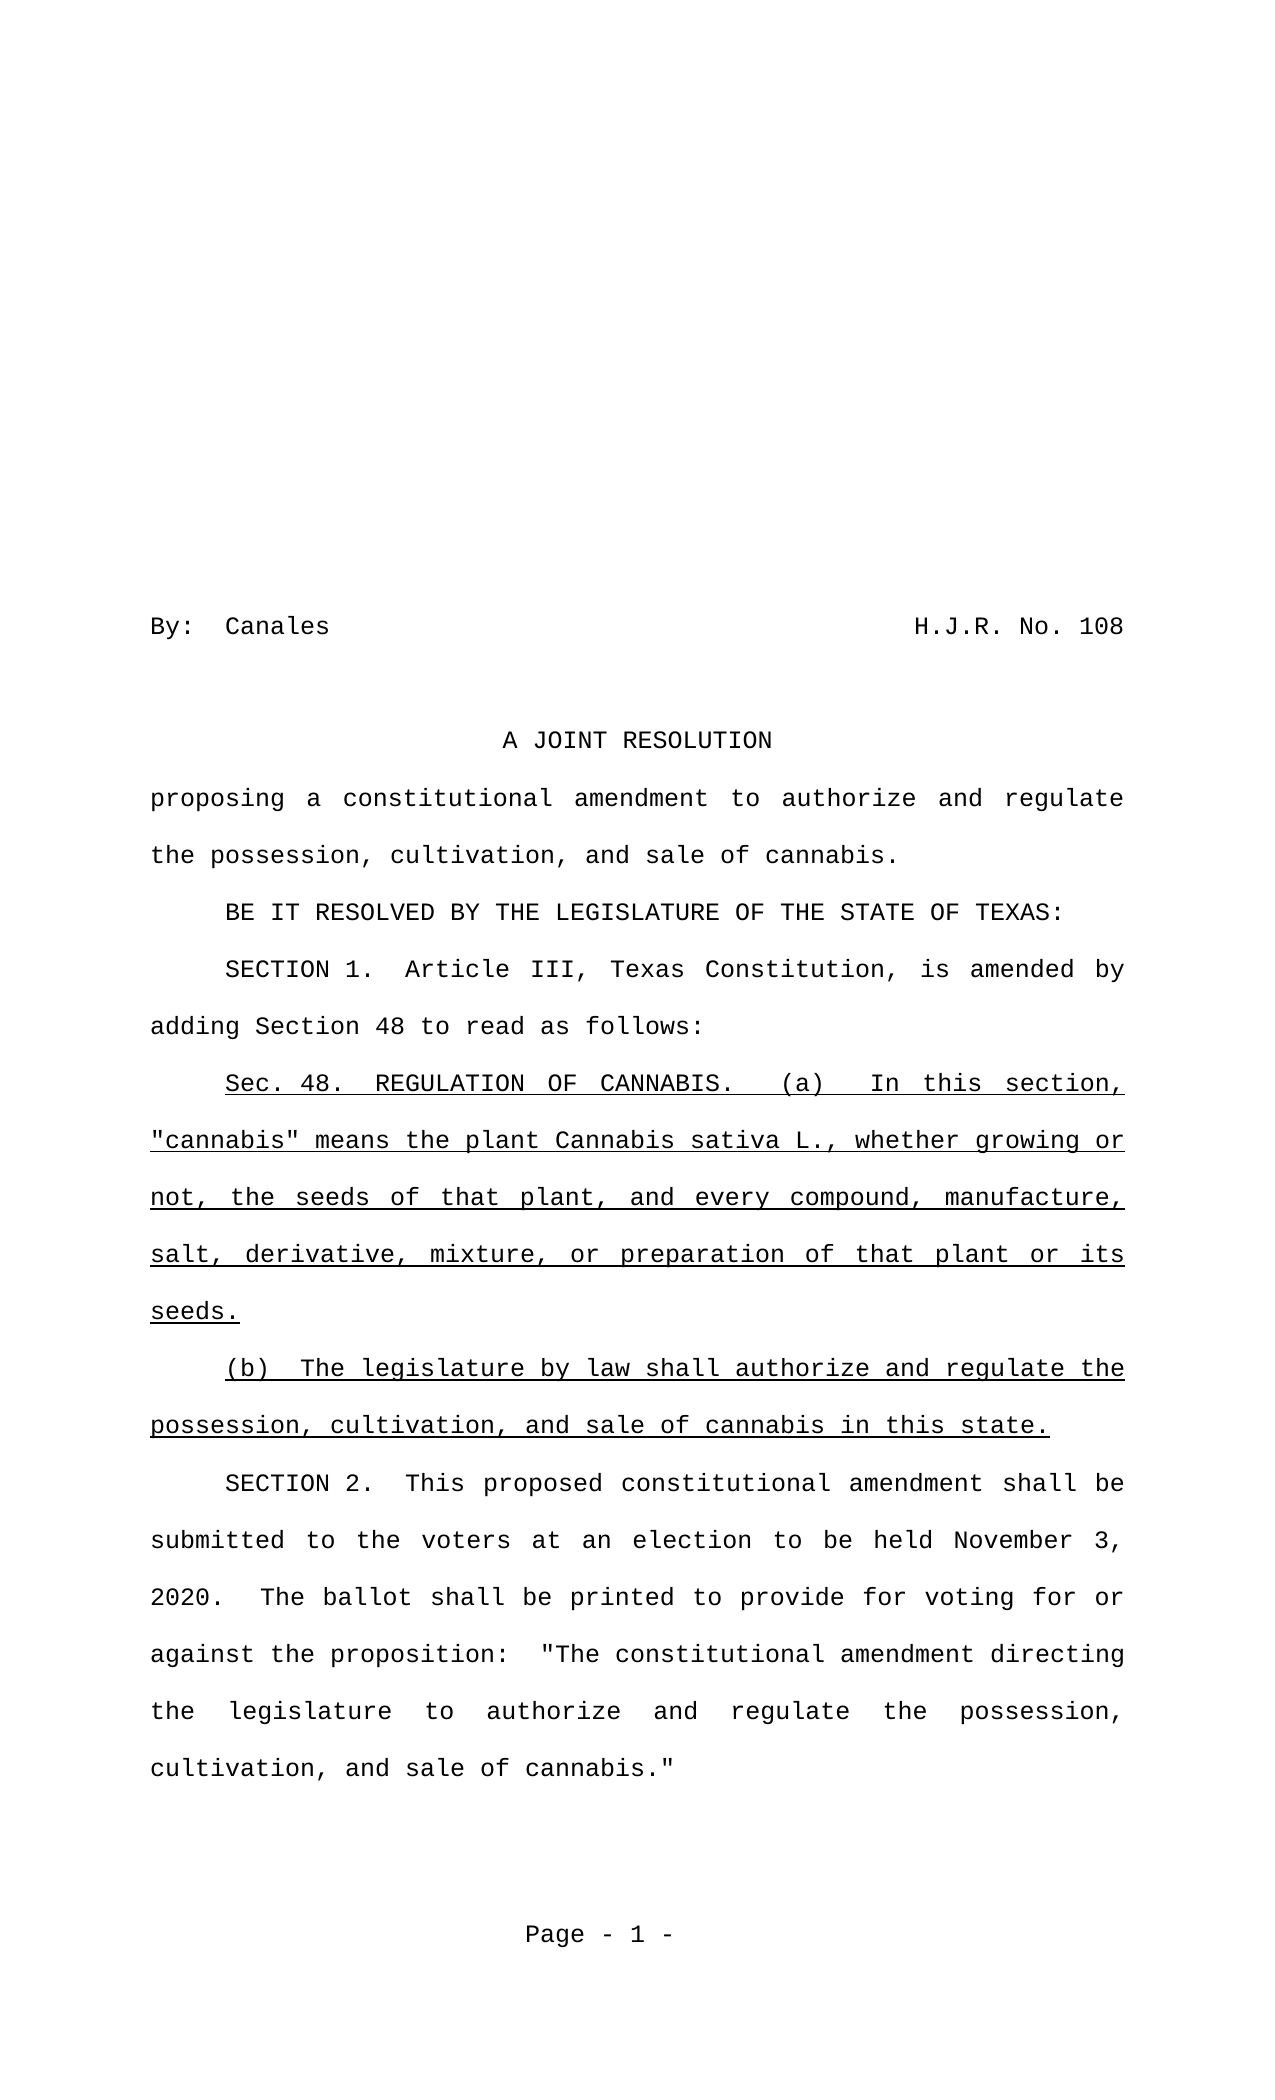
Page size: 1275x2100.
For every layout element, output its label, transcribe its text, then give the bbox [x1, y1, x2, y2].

text BE IT RESOLVED BY THE LEGISLATURE OF THE STATE OF TEXAS: [150, 899, 1125, 928]
text (b) The legislature by law shall authorize and regulate the possession, cultivation, and sale of cannabis in this state. [150, 1356, 1125, 1441]
text A JOINT RESOLUTION [150, 728, 1125, 756]
text By: Canales H.J.R. No. 108 [150, 614, 1125, 642]
text SECTION 1. Article III, Texas Constitution, is amended by adding Section 48 to read as follows: [150, 956, 1125, 1042]
text Sec. 48. REGULATION OF CANNABIS. (a) In this section, "cannabis" means the plant Cannabis sativa L., whether growing or not, the seeds of that plant, and every compound, manufacture, salt, derivative, mixture, or preparation of that plant or its seeds. [150, 1152, 1125, 1208]
text Sec. 48. REGULATION OF CANNABIS. (a) In this section, "cannabis" means the plant Cannabis sativa L., whether growing or not, the seeds of that plant, and every compound, manufacture, salt, derivative, mixture, or preparation of that plant or its seeds. [150, 1070, 1125, 1151]
text Sec. 48. REGULATION OF CANNABIS. (a) In this section, "cannabis" means the plant Cannabis sativa L., whether growing or not, the seeds of that plant, and every compound, manufacture, salt, derivative, mixture, or preparation of that plant or its seeds. [150, 1267, 1125, 1327]
text SECTION 2. This proposed constitutional amendment shall be submitted to the voters at an election to be held November 3, 2020. The ballot shall be printed to provide for voting for or against the proposition: "The constitutional amendment directing the legislature to authorize and regulate the possession, cultivation, and sale of cannabis." [150, 1470, 1125, 1784]
text proposing a constitutional amendment to authorize and regulate the possession, cultivation, and sale of cannabis. [150, 785, 1125, 871]
text Sec. 48. REGULATION OF CANNABIS. (a) In this section, "cannabis" means the plant Cannabis sativa L., whether growing or not, the seeds of that plant, and every compound, manufacture, salt, derivative, mixture, or preparation of that plant or its seeds. [150, 1210, 1125, 1265]
